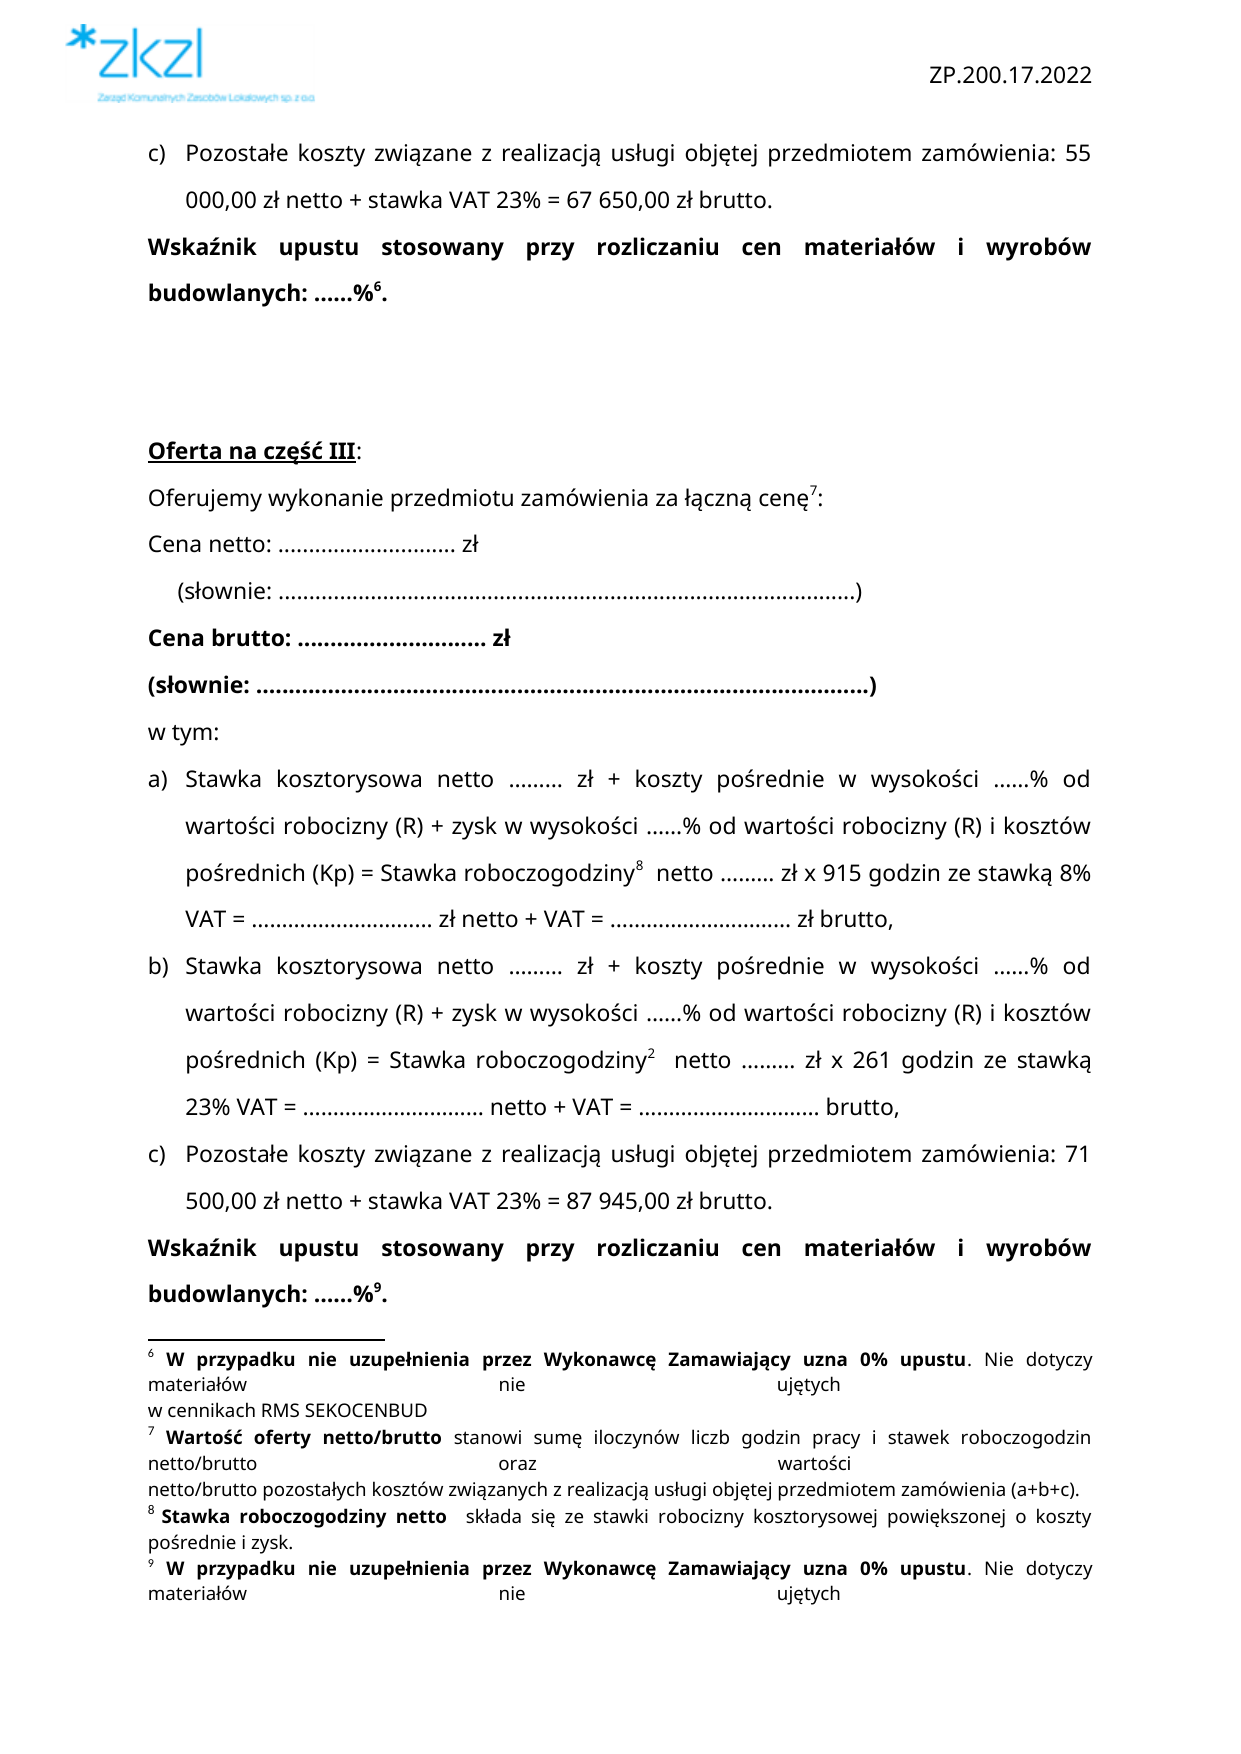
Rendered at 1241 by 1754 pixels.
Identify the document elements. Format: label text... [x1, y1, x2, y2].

list Stawka kosztorysowa netto ……… zł + koszty pośrednie w wysokości ……% od wartości robocizny (R) + zysk w wysokości ……% od wartości robocizny (R) i kosztów pośrednich (Kp) = Stawka roboczogodziny2 netto ……… zł x 261 godzin ze stawką 23% VAT = ………………………… netto + VAT = ………………………… brutto, [148, 950, 1092, 1122]
list Stawka kosztorysowa netto ……… zł + koszty pośrednie w wysokości ……% od wartości robocizny (R) + zysk w wysokości ……% od wartości robocizny (R) i kosztów pośrednich (Kp) = Stawka roboczogodziny netto ……… zł x 915 godzin ze stawką 8% VAT = ………………………… zł netto + VAT = ………………………… zł brutto, [148, 763, 1092, 935]
text w tym: [148, 716, 1092, 747]
text Cena brutto: ............................. zł (słownie: ..............................................................................................) [148, 622, 1092, 700]
text Cena netto: ............................. zł (słownie: ..............................................................................................) [148, 528, 1092, 607]
text Oferujemy wykonanie przedmiotu zamówienia za łączną cenę: [148, 482, 1092, 513]
text Oferta na część III: [148, 435, 1092, 466]
list Pozostałe koszty związane z realizacją usługi objętej przedmiotem zamówienia: 55 000,00 zł netto + stawka VAT 23% = 67 650,00 zł brutto. [148, 137, 1092, 215]
text Wskaźnik upustu stosowany przy rozliczaniu cen materiałów i wyrobów budowlanych: ……%. [148, 1232, 1092, 1310]
list Pozostałe koszty związane z realizacją usługi objętej przedmiotem zamówienia: 71 500,00 zł netto + stawka VAT 23% = 87 945,00 zł brutto. [148, 1138, 1092, 1216]
picture [65, 24, 316, 103]
text Wskaźnik upustu stosowany przy rozliczaniu cen materiałów i wyrobów budowlanych: ……%. [148, 231, 1092, 309]
